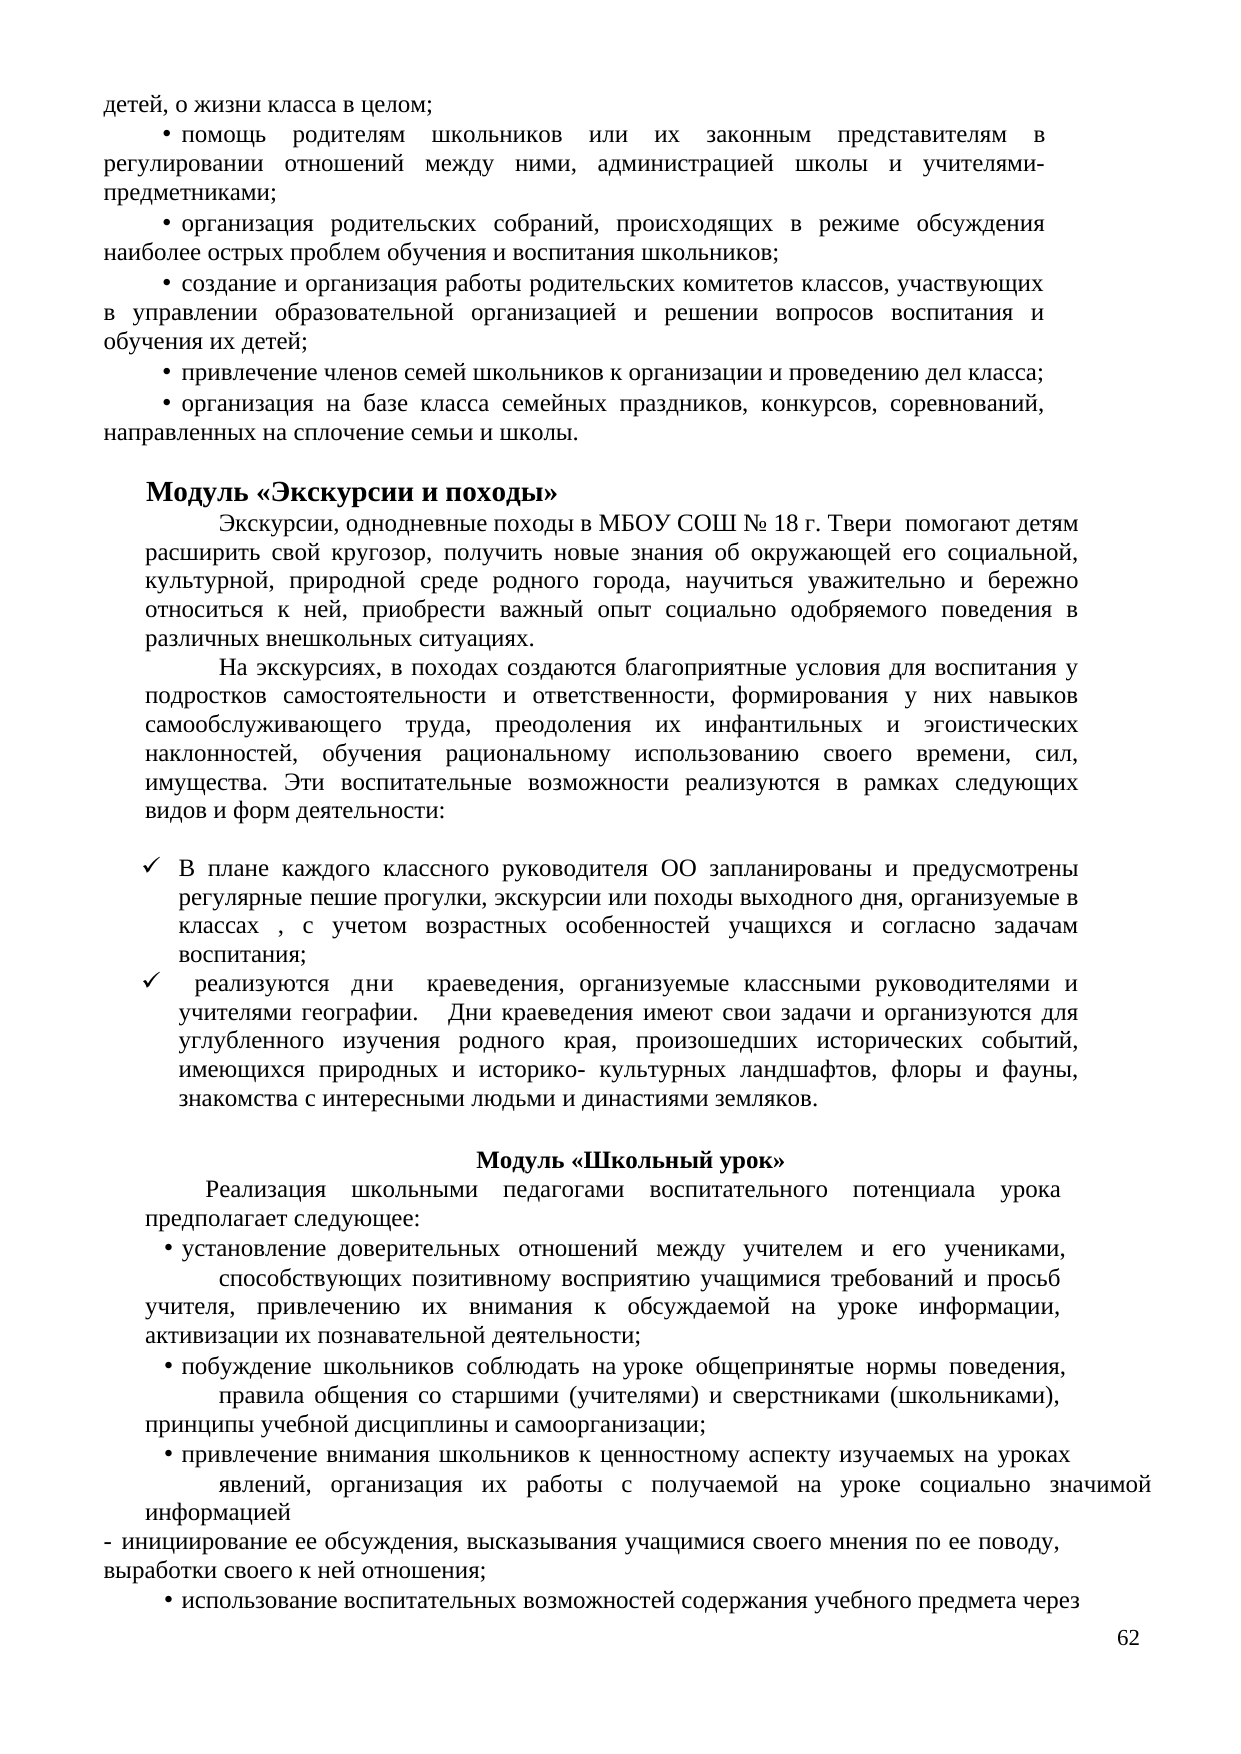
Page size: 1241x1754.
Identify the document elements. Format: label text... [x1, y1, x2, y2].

list В плане каждого классного руководителя ОО запланированы и предусмотрены регулярные пешие прогулки, экскурсии или походы выходного дня, организуемые в классах , с учетом возрастных особенностей учащихся и согласно задачам воспитания; [141, 853, 1078, 968]
list привлечение членов семей школьников к организации и проведению дел класса; [162, 354, 1152, 386]
text Реализация школьными педагогами воспитательного потенциала урока предполагает следующее: [145, 1174, 1061, 1231]
list организация на базе класса семейных праздников, конкурсов, соревнований, направленных на сплочение семьи и школы. [103, 386, 1044, 446]
list реализуются дни краеведения, организуемые классными руководителями и учителями географии. Дни краеведения имеют свои задачи и организуются для углубленного изучения родного края, произошедших исторических событий, имеющихся природных и историко- культурных ландшафтов, флоры и фауны, знакомства с интересными людьми и династиями земляков. [141, 968, 1078, 1112]
list помощь родителям школьников или их законным представителям в регулировании отношений между ними, администрацией школы и учителями- предметниками; [103, 117, 1045, 206]
list организация родительских собраний, происходящих в режиме обсуждения наиболее острых проблем обучения и воспитания школьников; [103, 206, 1044, 266]
text способствующих позитивному восприятию учащимися требований и просьб учителя, привлечению их внимания к обсуждаемой на уроке информации, активизации их познавательной деятельности; [145, 1263, 1061, 1349]
list использование воспитательных возможностей содержания учебного предмета через [164, 1584, 1152, 1615]
list установление доверительных отношений между учителем и его учениками, [164, 1231, 1152, 1263]
list создание и организация работы родительских комитетов классов, участвующих в управлении образовательной организацией и решении вопросов воспитания и обучения их детей; [103, 266, 1044, 354]
list привлечение внимания школьников к ценностному аспекту изучаемых на уроках [164, 1437, 1152, 1469]
subtitle Модуль «Экскурсии и походы» [146, 474, 1152, 508]
list инициирование ее обсуждения, высказывания учащимися своего мнения по ее поводу, выработки своего к ней отношения; [103, 1526, 1061, 1584]
text правила общения со старшими (учителями) и сверстниками (школьниками), принципы учебной дисциплины и самоорганизации; [145, 1380, 1061, 1437]
subtitle Модуль «Школьный урок» [103, 1145, 1152, 1174]
text Экскурсии, однодневные походы в МБОУ СОШ № 18 г. Твери помогают детям расширить свой кругозор, получить новые знания об окружающей его социальной, культурной, природной среде родного города, научиться уважительно и бережно относиться к ней, приобрести важный опыт социально одобряемого поведения в различных внешкольных ситуациях. [145, 508, 1078, 652]
text На экскурсиях, в походах создаются благоприятные условия для воспитания у подростков самостоятельности и ответственности, формирования у них навыков самообслуживающего труда, преодоления их инфантильных и эгоистических наклонностей, обучения рациональному использованию своего времени, сил, имущества. Эти воспитательные возможности реализуются в рамках следующих видов и форм деятельности: [145, 652, 1078, 824]
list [103, 89, 1044, 117]
list побуждение школьников соблюдать на уроке общепринятые нормы поведения, [164, 1349, 1152, 1380]
text явлений, организация их работы с получаемой на уроке социально значимой информацией [145, 1469, 1152, 1526]
